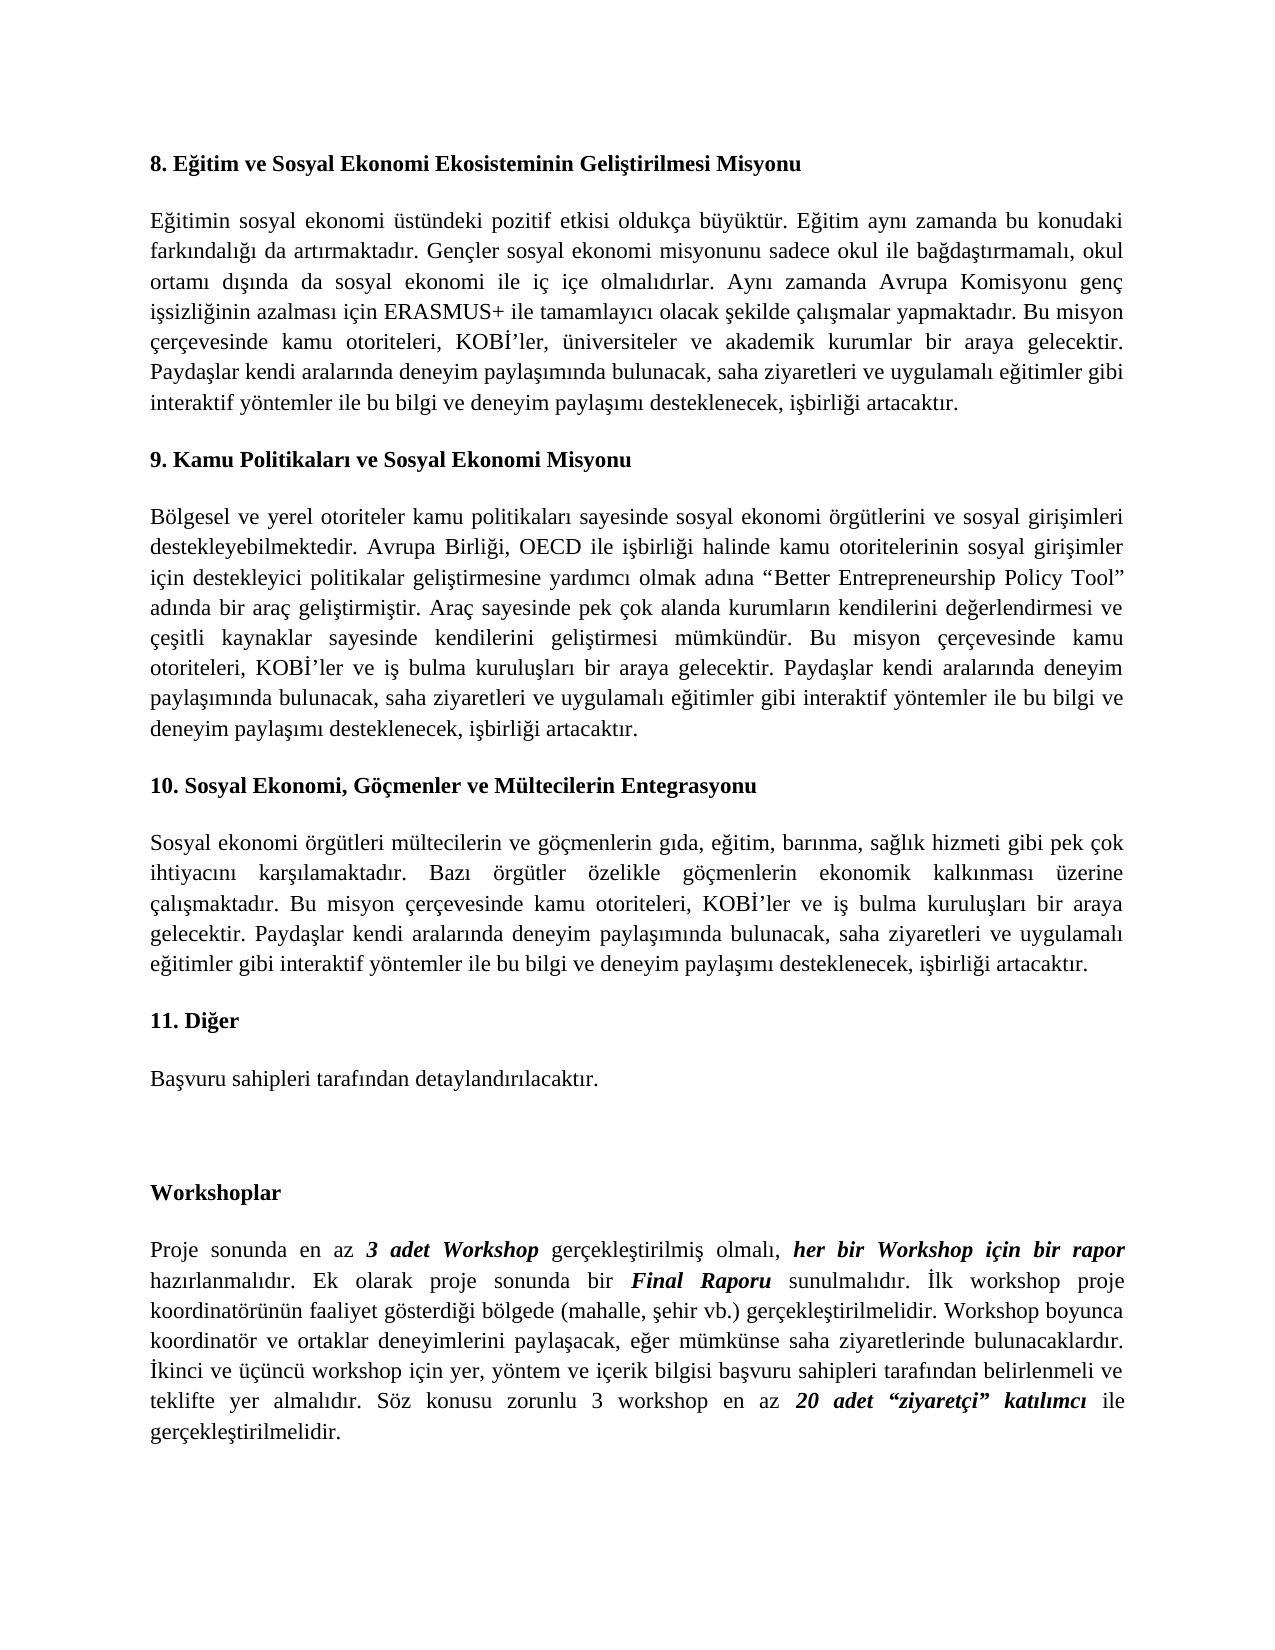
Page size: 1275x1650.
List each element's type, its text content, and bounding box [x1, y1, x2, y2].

text 11. Diğer [150, 1007, 1125, 1034]
text Bölgesel ve yerel otoriteler kamu politikaları sayesinde sosyal ekonomi örgütlerini ve sosyal girişimleri destekleyebilmektedir. Avrupa Birliği, OECD ile işbirliği halinde kamu otoritelerinin sosyal girişimler için destekleyici politikalar geliştirmesine yardımcı olmak adına “Better Entrepreneurship Policy Tool” adında bir araç geliştirmiştir. Araç sayesinde pek çok alanda kurumların kendilerini değerlendirmesi ve çeşitli kaynaklar sayesinde kendilerini geliştirmesi mümkündür. Bu misyon çerçevesinde kamu otoriteleri, KOBİ’ler ve iş bulma kuruluşları bir araya gelecektir. Paydaşlar kendi aralarında deneyim paylaşımında bulunacak, saha ziyaretleri ve uygulamalı eğitimler gibi interaktif yöntemler ile bu bilgi ve deneyim paylaşımı desteklenecek, işbirliği artacaktır. [150, 503, 1125, 741]
text 8. Eğitim ve Sosyal Ekonomi Ekosisteminin Geliştirilmesi Misyonu [150, 150, 1125, 176]
text Sosyal ekonomi örgütleri mültecilerin ve göçmenlerin gıda, eğitim, barınma, sağlık hizmeti gibi pek çok ihtiyacını karşılamaktadır. Bazı örgütler özelikle göçmenlerin ekonomik kalkınması üzerine çalışmaktadır. Bu misyon çerçevesinde kamu otoriteleri, KOBİ’ler ve iş bulma kuruluşları bir araya gelecektir. Paydaşlar kendi aralarında deneyim paylaşımında bulunacak, saha ziyaretleri ve uygulamalı eğitimler gibi interaktif yöntemler ile bu bilgi ve deneyim paylaşımı desteklenecek, işbirliği artacaktır. [150, 829, 1125, 976]
text Eğitimin sosyal ekonomi üstündeki pozitif etkisi oldukça büyüktür. Eğitim aynı zamanda bu konudaki farkındalığı da artırmaktadır. Gençler sosyal ekonomi misyonunu sadece okul ile bağdaştırmamalı, okul ortamı dışında da sosyal ekonomi ile iç içe olmalıdırlar. Aynı zamanda Avrupa Komisyonu genç işsizliğinin azalması için ERASMUS+ ile tamamlayıcı olacak şekilde çalışmalar yapmaktadır. Bu misyon çerçevesinde kamu otoriteleri, KOBİ’ler, üniversiteler ve akademik kurumlar bir araya gelecektir. Paydaşlar kendi aralarında deneyim paylaşımında bulunacak, saha ziyaretleri ve uygulamalı eğitimler gibi interaktif yöntemler ile bu bilgi ve deneyim paylaşımı desteklenecek, işbirliği artacaktır. [150, 207, 1125, 415]
text Başvuru sahipleri tarafından detaylandırılacaktır. [150, 1064, 1125, 1091]
text Proje sonunda en az 3 adet Workshop gerçekleştirilmiş olmalı, her bir Workshop için bir rapor hazırlanmalıdır. Ek olarak proje sonunda bir Final Raporu sunulmalıdır. İlk workshop proje koordinatörünün faaliyet gösterdiği bölgede (mahalle, şehir vb.) gerçekleştirilmelidir. Workshop boyunca koordinatör ve ortaklar deneyimlerini paylaşacak, eğer mümkünse saha ziyaretlerinde bulunacaklardır. İkinci ve üçüncü workshop için yer, yöntem ve içerik bilgisi başvuru sahipleri tarafından belirlenmeli ve teklifte yer almalıdır. Söz konusu zorunlu 3 workshop en az 20 adet “ziyaretçi” katılımcı ile gerçekleştirilmelidir. [150, 1236, 1125, 1444]
text 10. Sosyal Ekonomi, Göçmenler ve Mültecilerin Entegrasyonu [150, 772, 1125, 798]
text Workshoplar [150, 1179, 1125, 1206]
text 9. Kamu Politikaları ve Sosyal Ekonomi Misyonu [150, 446, 1125, 472]
